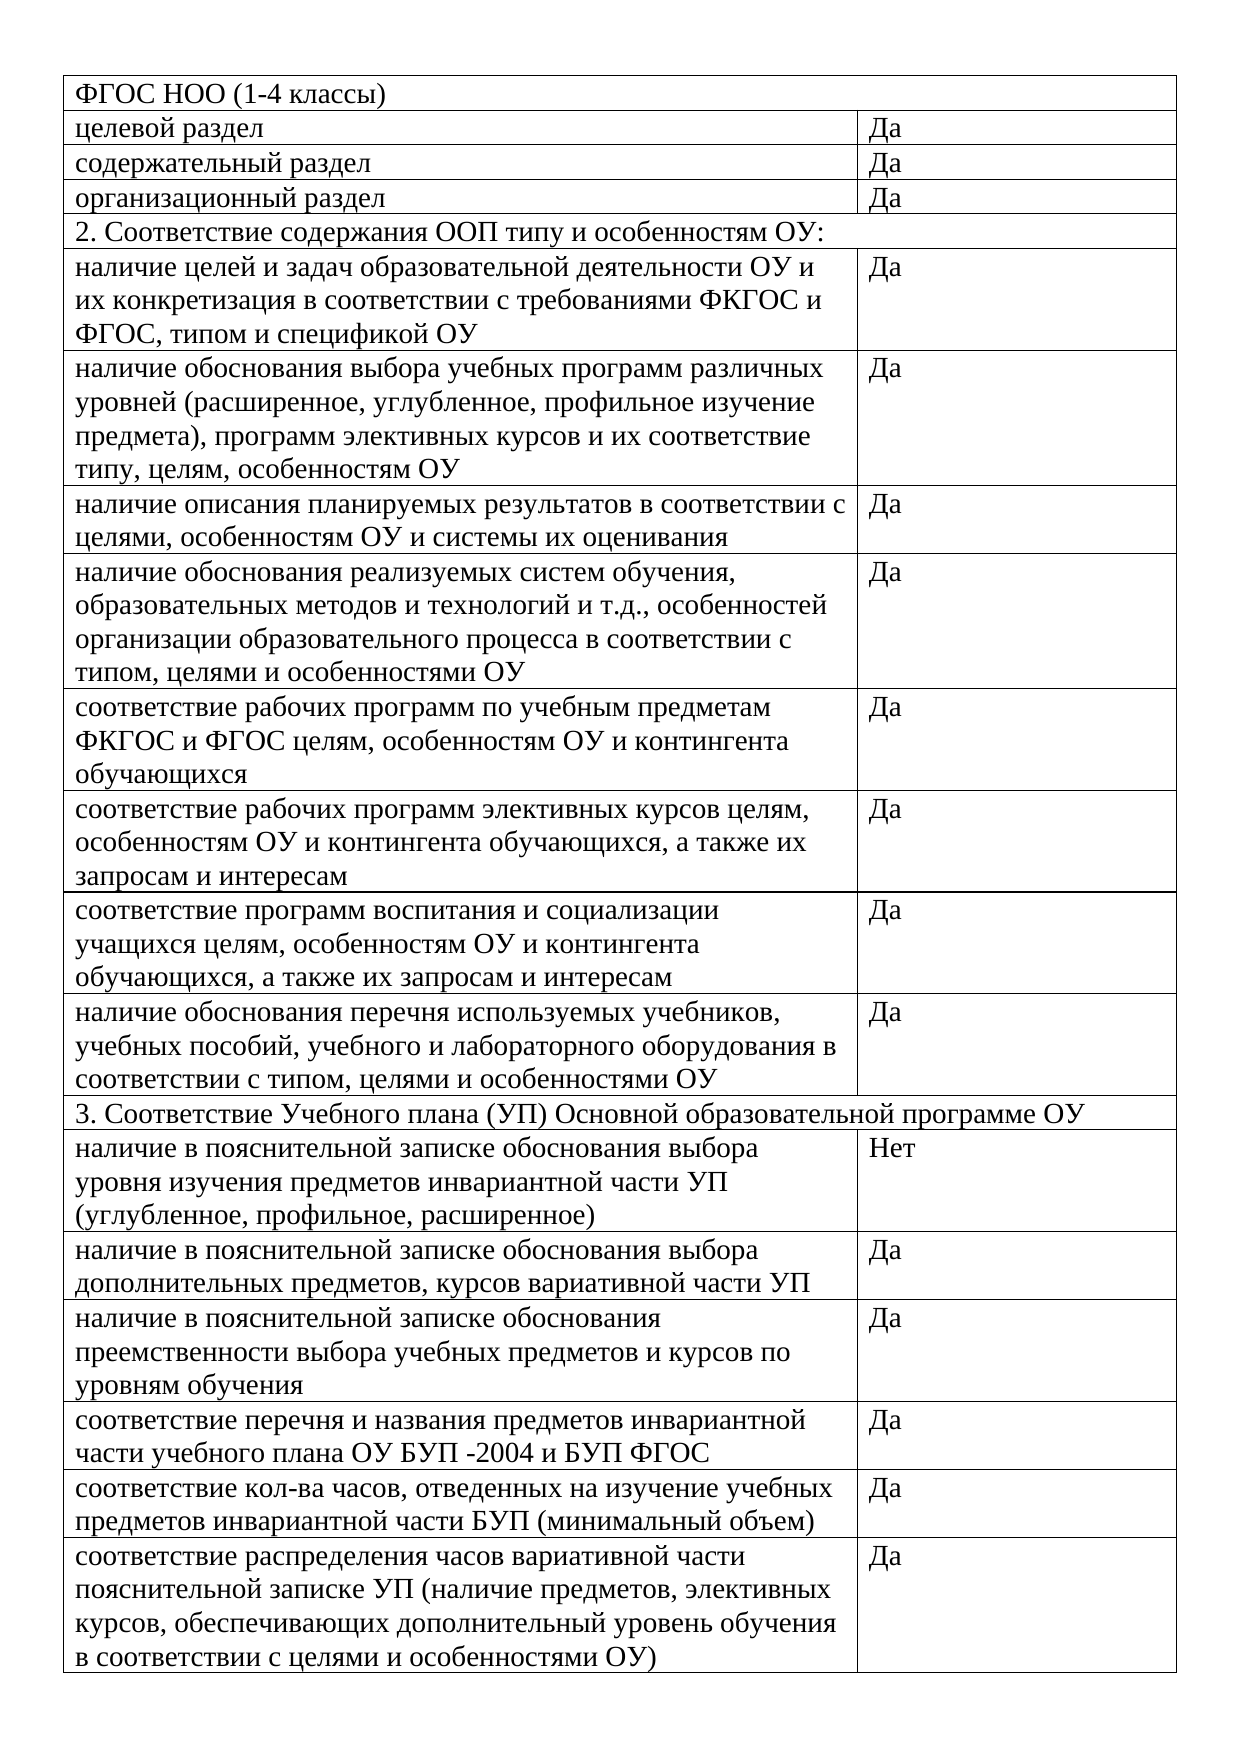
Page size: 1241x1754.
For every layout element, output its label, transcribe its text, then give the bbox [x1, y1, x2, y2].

table_cell Да [858, 111, 1176, 144]
table_cell наличие в пояснительной записке обоснования выбора дополнительных предметов, курсов вариативной части УП [64, 1232, 857, 1299]
table_cell Да [858, 893, 1176, 993]
table_cell Да [858, 791, 1176, 891]
table_cell Да [858, 1232, 1176, 1299]
table_cell наличие обоснования перечня используемых учебников, учебных пособий, учебного и лабораторного оборудования в соответствии с типом, целями и особенностями ОУ [64, 994, 857, 1095]
table_cell Да [858, 689, 1176, 790]
table_cell соответствие кол-ва часов, отведенных на изучение учебных предметов инвариантной части БУП (минимальный объем) [64, 1470, 857, 1537]
table_cell наличие обоснования выбора учебных программ различных уровней (расширенное, углубленное, профильное изучение предмета), программ элективных курсов и их соответствие типу, целям, особенностям ОУ [64, 351, 857, 485]
table_cell соответствие программ воспитания и социализации учащихся целям, особенностям ОУ и контингента обучающихся, а также их запросам и интересам [64, 893, 857, 993]
table_cell наличие в пояснительной записке обоснования выбора уровня изучения предметов инвариантной части УП (углубленное, профильное, расширенное) [64, 1130, 857, 1231]
table_cell Да [858, 249, 1176, 349]
table_cell наличие описания планируемых результатов в соответствии с целями, особенностям ОУ и системы их оценивания [64, 486, 857, 553]
table_cell Да [858, 486, 1176, 553]
table_cell Нет [858, 1130, 1176, 1231]
table_cell соответствие рабочих программ по учебным предметам ФКГОС и ФГОС целям, особенностям ОУ и контингента обучающихся [64, 689, 857, 790]
table_cell Да [858, 1402, 1176, 1469]
table_cell 2. Соответствие содержания ООП типу и особенностям ОУ: [64, 214, 1176, 248]
table_cell Да [858, 351, 1176, 485]
table_cell Да [858, 1300, 1176, 1401]
table_cell ФГОС НОО (1-4 классы) [64, 76, 1176, 109]
table_cell соответствие рабочих программ элективных курсов целям, особенностям ОУ и контингента обучающихся, а также их запросам и интересам [64, 791, 857, 891]
table_cell Да [858, 1470, 1176, 1537]
table_cell организационный раздел [64, 180, 857, 213]
table_cell соответствие перечня и названия предметов инвариантной части учебного плана ОУ БУП -2004 и БУП ФГОС [64, 1402, 857, 1469]
table_cell Да [858, 994, 1176, 1095]
table_cell наличие обоснования реализуемых систем обучения, образовательных методов и технологий и т.д., особенностей организации образовательного процесса в соответствии с типом, целями и особенностями ОУ [64, 554, 857, 688]
table_cell наличие в пояснительной записке обоснования преемственности выбора учебных предметов и курсов по уровням обучения [64, 1300, 857, 1401]
table_cell соответствие распределения часов вариативной части пояснительной записке УП (наличие предметов, элективных курсов, обеспечивающих дополнительный уровень обучения в соответствии с целями и особенностями ОУ) [64, 1538, 857, 1672]
table_cell 3. Соответствие Учебного плана (УП) Основной образовательной программе ОУ [64, 1096, 1176, 1129]
table_cell Да [858, 554, 1176, 688]
table_cell целевой раздел [64, 111, 857, 144]
table_cell наличие целей и задач образовательной деятельности ОУ и их конкретизация в соответствии с требованиями ФКГОС и ФГОС, типом и спецификой ОУ [64, 249, 857, 349]
table_cell Да [858, 1538, 1176, 1672]
table_cell содержательный раздел [64, 145, 857, 179]
table_cell Да [858, 180, 1176, 213]
table_cell Да [858, 145, 1176, 179]
